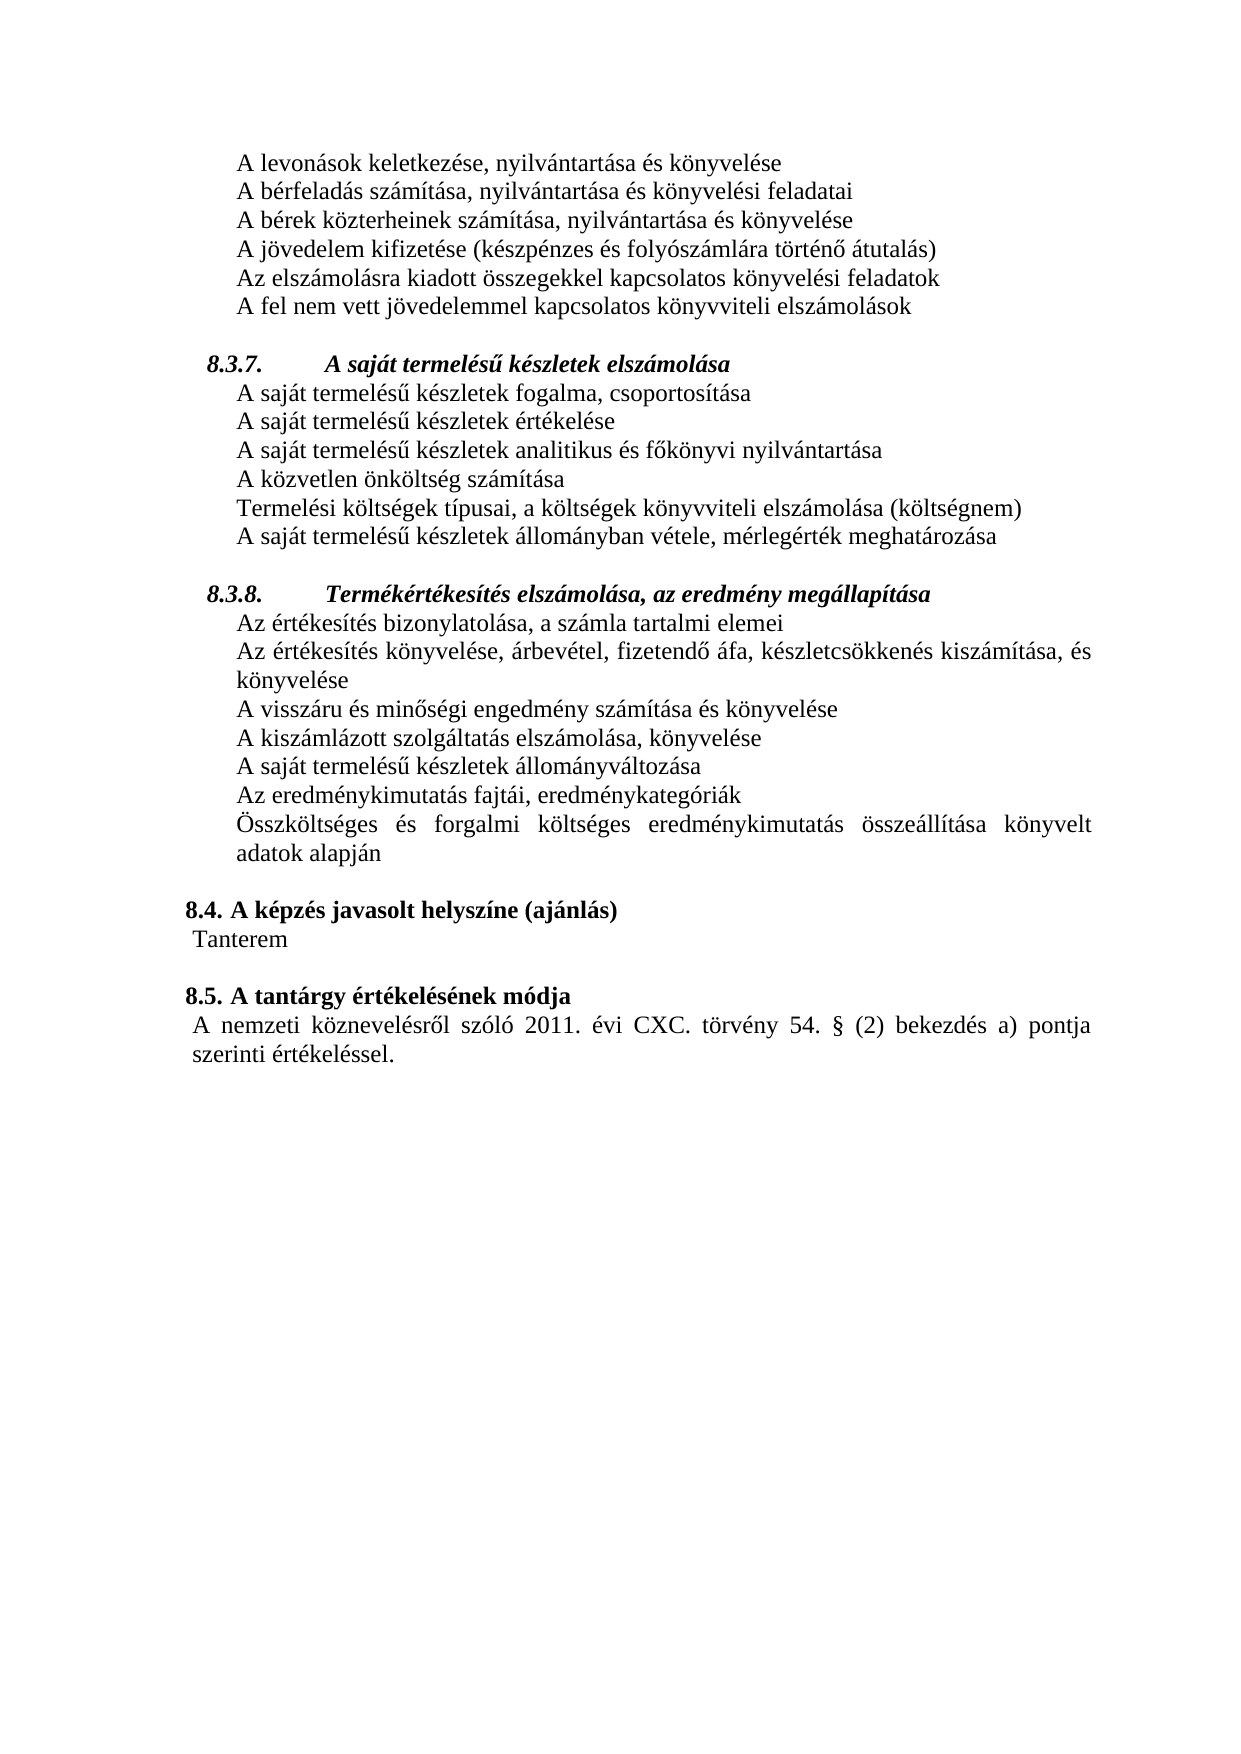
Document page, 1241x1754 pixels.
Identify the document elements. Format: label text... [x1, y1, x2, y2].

text A nemzeti köznevelésről szóló 2011. évi CXC. törvény 54. § (2) bekezdés a) pontja szerinti értékeléssel. [192, 1010, 1093, 1068]
text Termelési költségek típusai, a költségek könyvviteli elszámolása (költségnem) [236, 493, 1093, 521]
text A közvetlen önköltség számítása [236, 464, 1093, 493]
text A bérek közterheinek számítása, nyilvántartása és könyvelése [236, 205, 1093, 234]
text A saját termelésű készletek fogalma, csoportosítása [236, 378, 1093, 406]
text A saját termelésű készletek állományban vétele, mérlegérték meghatározása [236, 521, 1093, 550]
text Az értékesítés könyvelése, árbevétel, fizetendő áfa, készletcsökkenés kiszámítása, és könyvelése [236, 636, 1093, 694]
list Termékértékesítés elszámolása, az eredmény megállapítása [207, 579, 1093, 608]
text Az eredménykimutatás fajtái, eredménykategóriák [236, 780, 1093, 809]
text A saját termelésű készletek állományváltozása [236, 751, 1093, 780]
text Tanterem [192, 924, 1093, 953]
text A saját termelésű készletek analitikus és főkönyvi nyilvántartása [236, 435, 1093, 464]
text Összköltséges és forgalmi költséges eredménykimutatás összeállítása könyvelt adatok alapján [236, 809, 1093, 866]
text Az értékesítés bizonylatolása, a számla tartalmi elemei [236, 608, 1093, 636]
text A saját termelésű készletek értékelése [236, 406, 1093, 435]
text A levonások keletkezése, nyilvántartása és könyvelése [236, 148, 1093, 176]
text A bérfeladás számítása, nyilvántartása és könyvelési feladatai [236, 176, 1093, 205]
text A visszáru és minőségi engedmény számítása és könyvelése [236, 694, 1093, 723]
list A tantárgy értékelésének módja [185, 981, 1093, 1010]
text Az elszámolásra kiadott összegekkel kapcsolatos könyvelési feladatok [236, 263, 1093, 291]
list A saját termelésű készletek elszámolása [207, 349, 1093, 378]
text A jövedelem kifizetése (készpénzes és folyószámlára történő átutalás) [236, 234, 1093, 263]
text A kiszámlázott szolgáltatás elszámolása, könyvelése [236, 723, 1093, 751]
text A fel nem vett jövedelemmel kapcsolatos könyvviteli elszámolások [236, 291, 1093, 320]
list A képzés javasolt helyszíne (ajánlás) [185, 895, 1093, 924]
